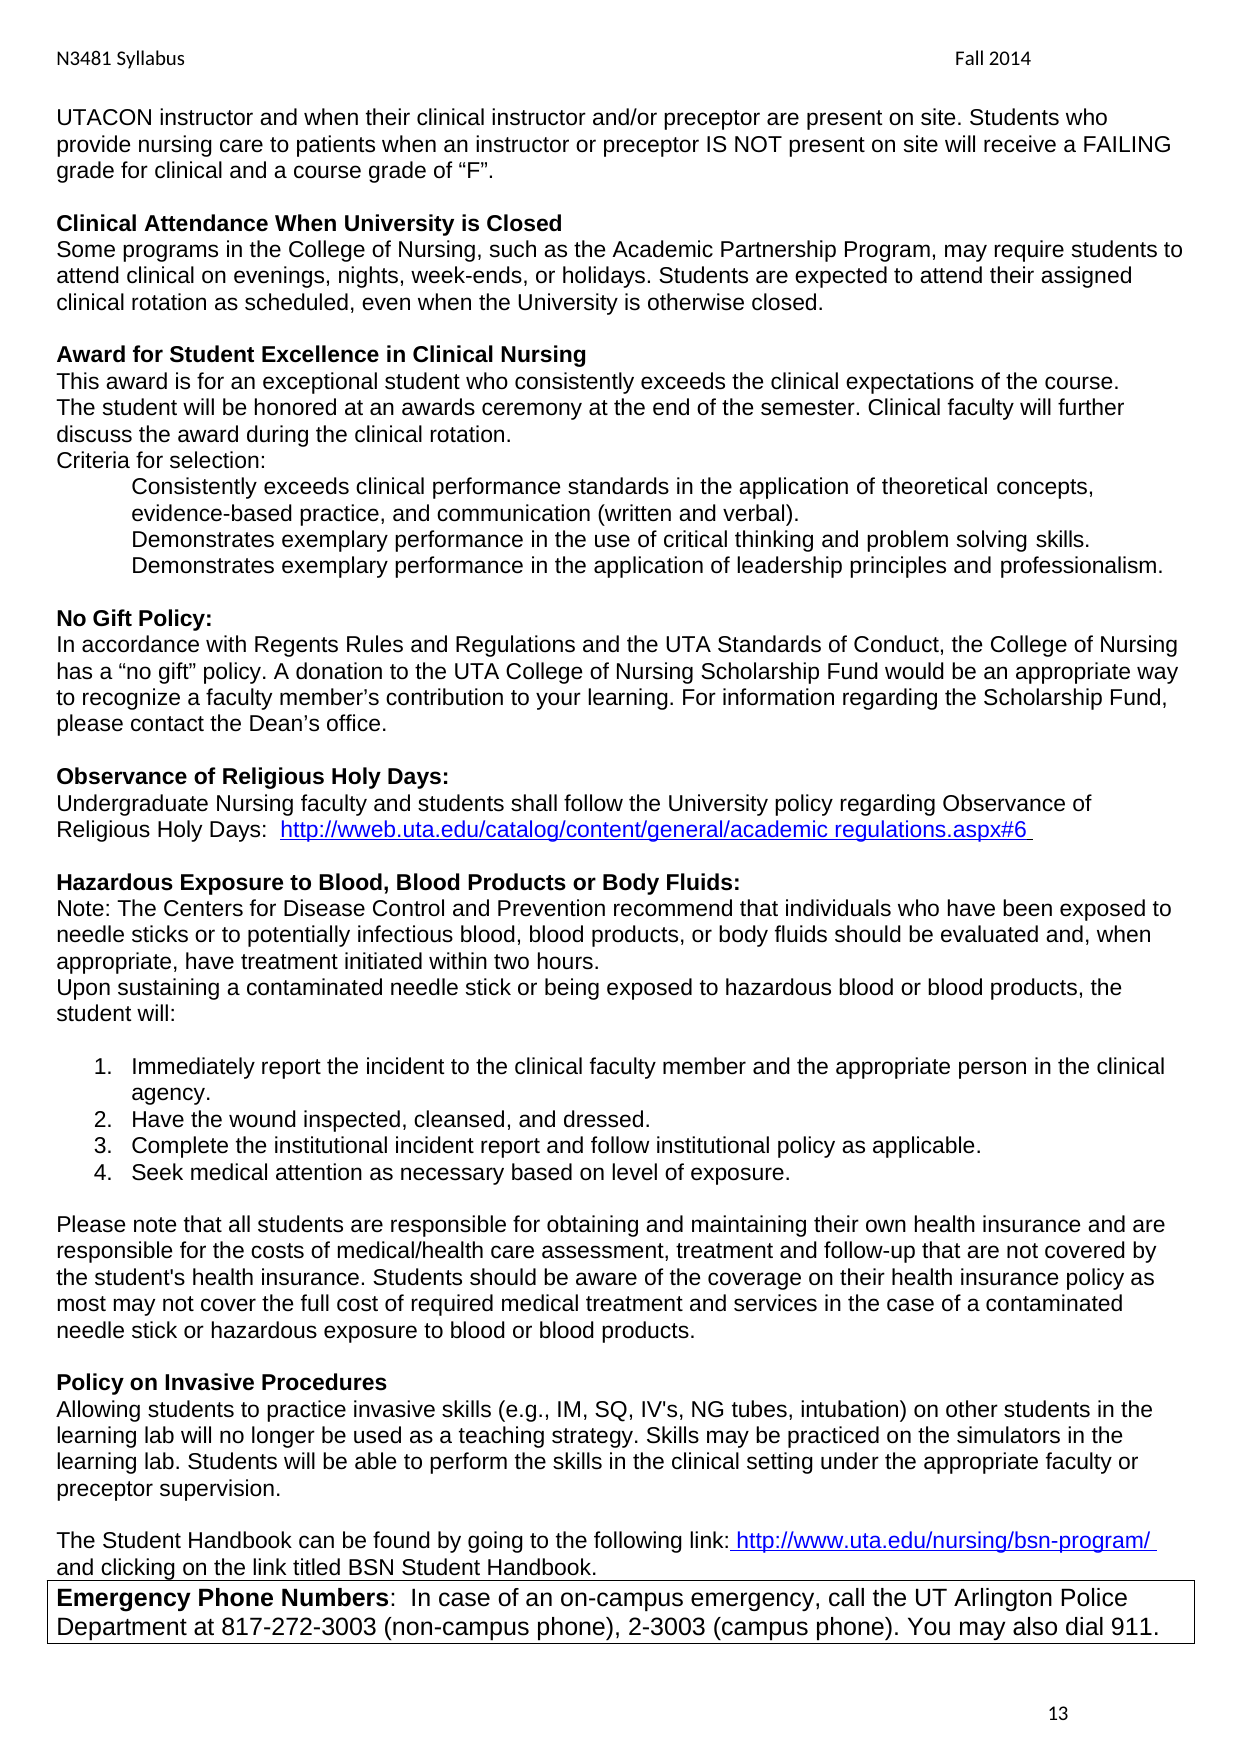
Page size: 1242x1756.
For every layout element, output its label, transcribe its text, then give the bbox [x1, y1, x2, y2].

list Immediately report the incident to the clinical faculty member and the appropriate person in the clinical agency. [93, 1053, 1185, 1106]
text This award is for an exceptional student who consistently exceeds the clinical expectations of the course. [56, 368, 1185, 394]
text Hazardous Exposure to Blood, Blood Products or Body Fluids: [56, 868, 1185, 895]
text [56, 103, 1185, 183]
text Allowing students to practice invasive skills (e.g., IM, SQ, IV's, NG tubes, intubation) on other students in the learning lab will no longer be used as a teaching strategy. Skills may be practiced on the simulators in the learning lab. Students will be able to perform the skills in the clinical setting under the appropriate faculty or preceptor supervision. [56, 1396, 1185, 1501]
text No Gift Policy: [56, 605, 1185, 631]
text Clinical Attendance When University is Closed [56, 210, 1185, 236]
text Some programs in the College of Nursing, such as the Academic Partnership Program, may require students to attend clinical on evenings, nights, week-ends, or holidays. Students are expected to attend their assigned clinical rotation as scheduled, even when the University is otherwise closed. [56, 236, 1185, 315]
text Criteria for selection: [56, 447, 1185, 473]
text Observance of Religious Holy Days: [56, 763, 1185, 789]
text Upon sustaining a contaminated needle stick or being exposed to hazardous blood or blood products, the student will: [56, 974, 1185, 1027]
text Policy on Invasive Procedures [56, 1369, 1185, 1396]
text Emergency Phone Numbers: In case of an on-campus emergency, call the UT Arlington Police Department at 817-272-3003 (non-campus phone), 2-3003 (campus phone). You may also dial 911. [48, 1581, 1194, 1643]
text In accordance with Regents Rules and Regulations and the UTA Standards of Conduct, the College of Nursing has a “no gift” policy. A donation to the UTA College of Nursing Scholarship Fund would be an appropriate way to recognize a faculty member’s contribution to your learning. For information regarding the Scholarship Fund, please contact the Dean’s office. [56, 631, 1185, 737]
list Complete the institutional incident report and follow institutional policy as applicable. [93, 1132, 1185, 1158]
list Seek medical attention as necessary based on level of exposure. [93, 1158, 1185, 1185]
list Demonstrates exemplary performance in the use of critical thinking and problem solving skills. [131, 526, 1185, 552]
text Please note that all students are responsible for obtaining and maintaining their own health insurance and are responsible for the costs of medical/health care assessment, treatment and follow-up that are not covered by the student's health insurance. Students should be aware of the coverage on their health insurance policy as most may not cover the full cost of required medical treatment and services in the case of a contaminated needle stick or hazardous exposure to blood or blood products. [56, 1211, 1185, 1343]
list Have the wound inspected, cleansed, and dressed. [93, 1106, 1185, 1132]
text The Student Handbook can be found by going to the following link: http://www.uta.edu/nursing/bsn-program/ and clicking on the link titled BSN Student Handbook. [56, 1527, 1185, 1580]
text Undergraduate Nursing faculty and students shall follow the University policy regarding Observance of Religious Holy Days: http://wweb.uta.edu/catalog/content/general/academic regulations.aspx#6 [56, 789, 1185, 842]
text Note: The Centers for Disease Control and Prevention recommend that individuals who have been exposed to needle sticks or to potentially infectious blood, blood products, or body fluids should be evaluated and, when appropriate, have treatment initiated within two hours. [56, 895, 1185, 974]
text discuss the award during the clinical rotation. [56, 421, 1185, 447]
text Award for Student Excellence in Clinical Nursing [56, 341, 1185, 368]
text The student will be honored at an awards ceremony at the end of the semester. Clinical faculty will further [56, 394, 1185, 421]
list Demonstrates exemplary performance in the application of leadership principles and professionalism. [131, 552, 1185, 579]
list Consistently exceeds clinical performance standards in the application of theoretical concepts, evidence-based practice, and communication (written and verbal). [131, 473, 1185, 526]
